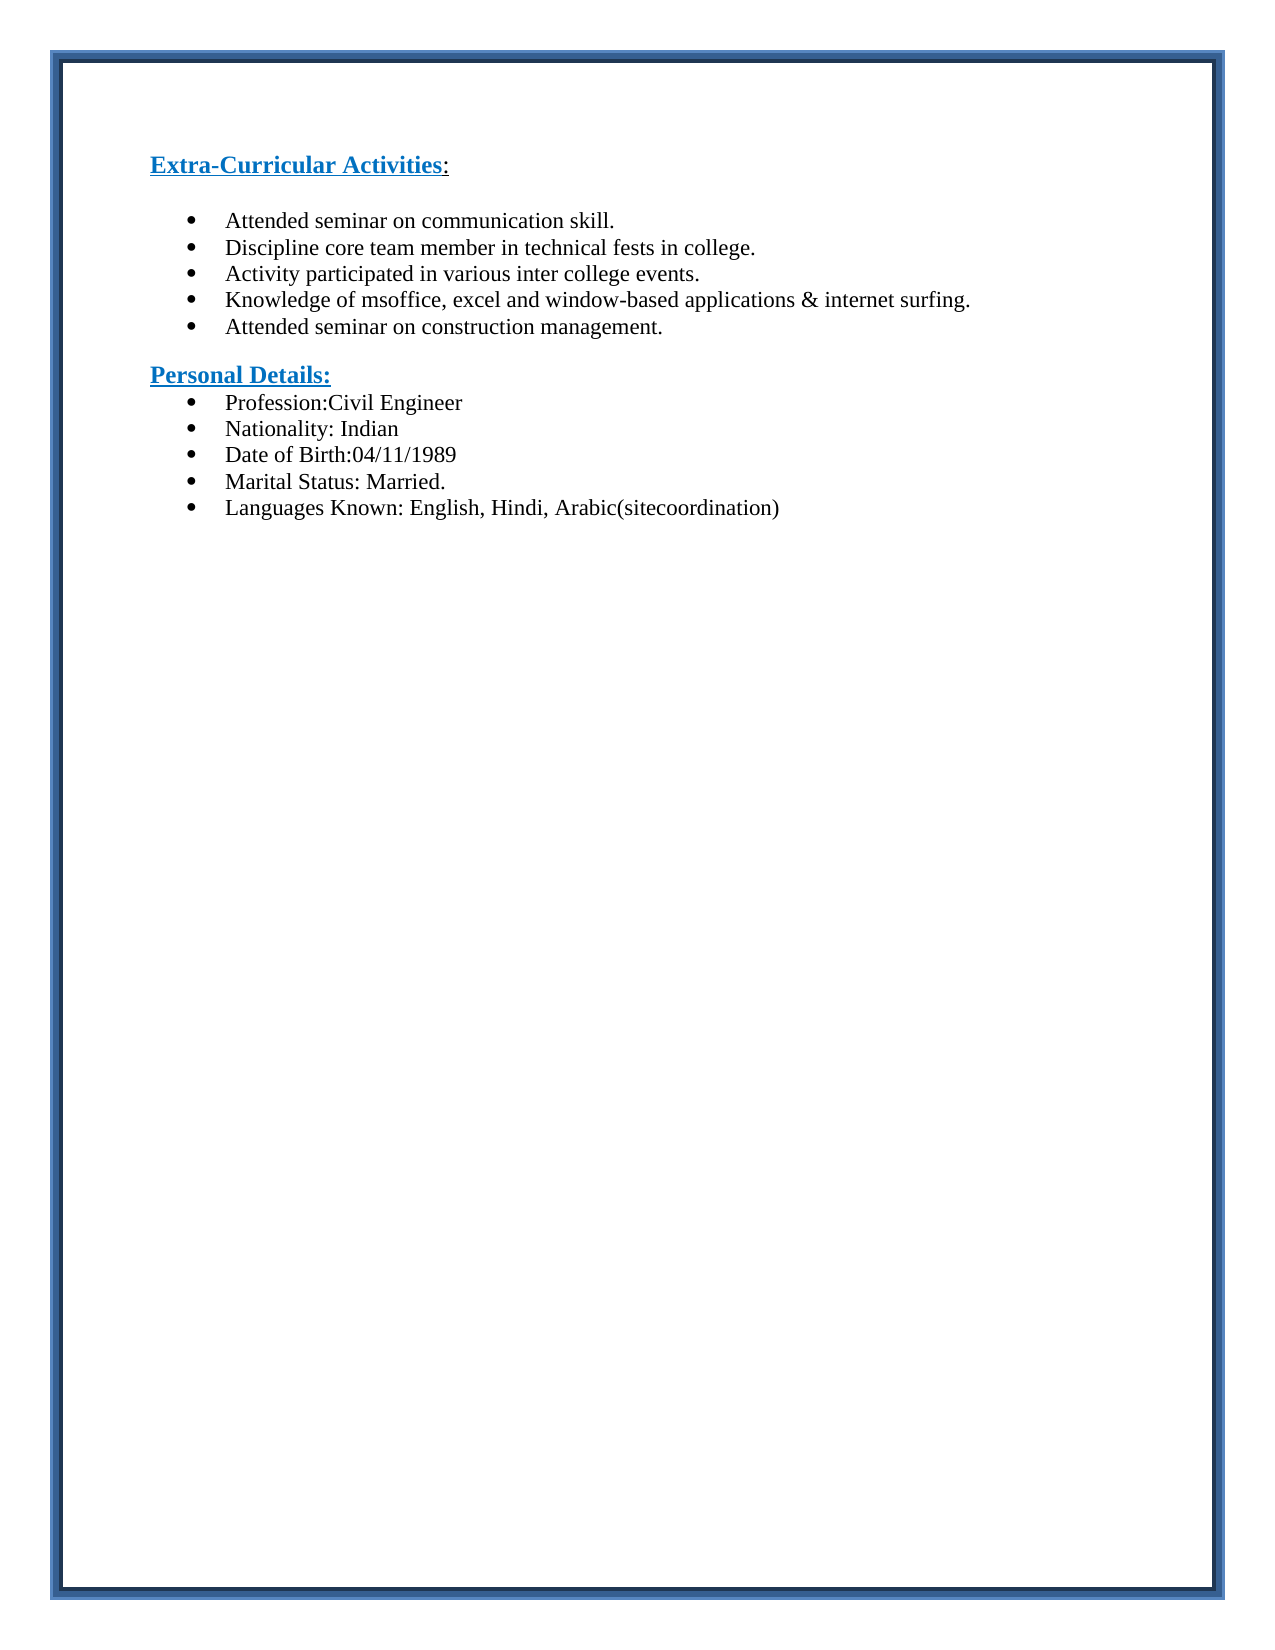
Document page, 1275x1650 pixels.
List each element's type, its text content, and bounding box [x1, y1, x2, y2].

list Nationality: Indian [187, 415, 1125, 442]
text Extra-Curricular Activities: [150, 150, 1125, 179]
list Activity participated in various inter college events. [187, 260, 1125, 287]
list Attended seminar on communication skill. [187, 207, 1125, 234]
list Marital Status: Married. [187, 468, 1125, 494]
list Languages Known: English, Hindi, Arabic(sitecoordination) [187, 494, 1125, 521]
list Discipline core team member in technical fests in college. [187, 234, 1125, 260]
list Knowledge of msoffice, excel and window-based applications & internet surfing. [187, 287, 1125, 313]
list Profession:Civil Engineer [187, 389, 1125, 415]
text Personal Details: [150, 360, 1125, 389]
list Attended seminar on construction management. [187, 313, 1125, 339]
list Date of Birth:04/11/1989 [187, 442, 1125, 468]
